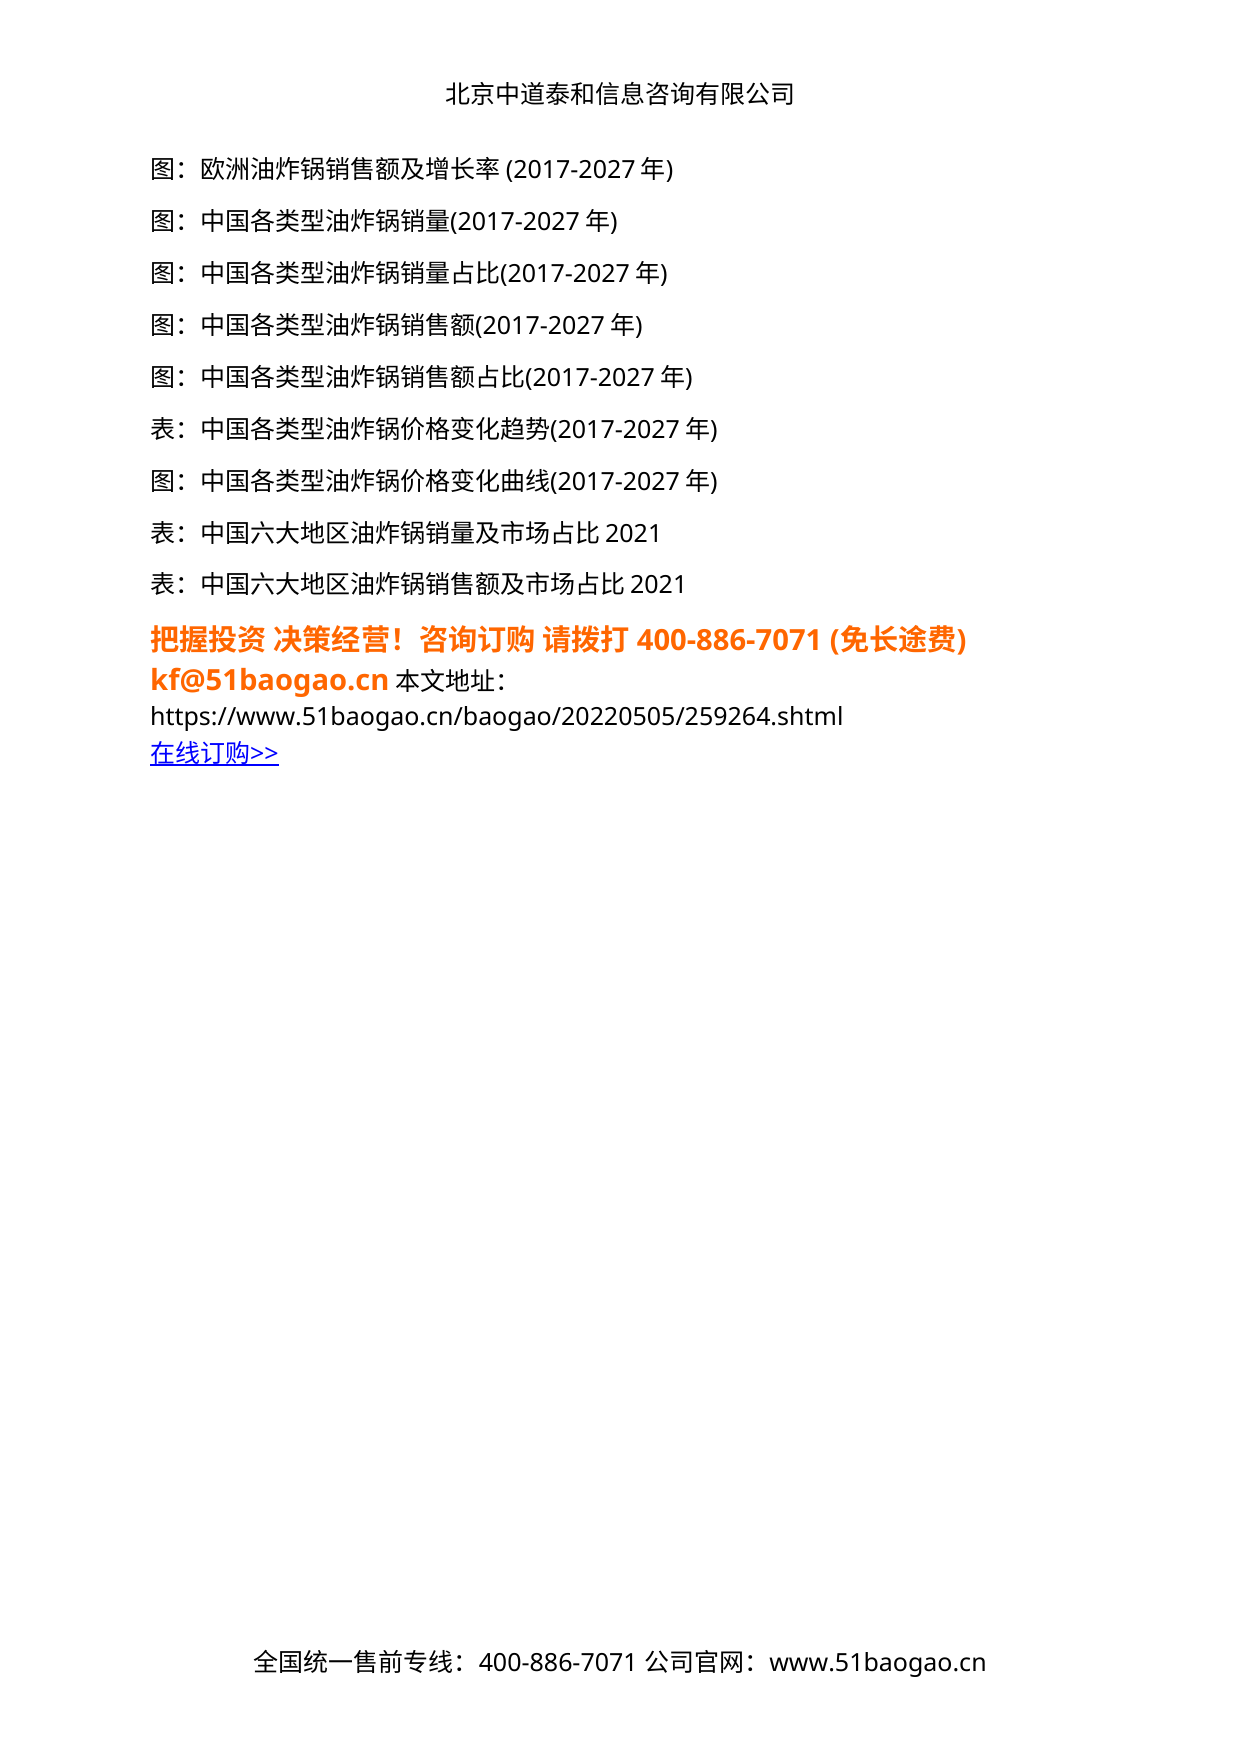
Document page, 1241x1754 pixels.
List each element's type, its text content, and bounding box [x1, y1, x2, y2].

text 图：欧洲油炸锅销售额及增长率 (2017-2027年) [150, 150, 1090, 186]
text 表：中国六大地区油炸锅销量及市场占比2021 [150, 513, 1090, 549]
text 在线订购>> [150, 733, 1090, 769]
text 图：中国各类型油炸锅销量(2017-2027年) [150, 202, 1090, 238]
text 把握投资 决策经营！咨询订购 请拨打 400-886-7071 (免长途费) kf@51baogao.cn本文地址：https://www.51baogao.cn/baogao/20220505/259264.shtml [150, 617, 1090, 733]
text 图：中国各类型油炸锅销售额(2017-2027年) [150, 306, 1090, 342]
text 表：中国六大地区油炸锅销售额及市场占比2021 [150, 565, 1090, 601]
text 图：中国各类型油炸锅销售额占比(2017-2027年) [150, 357, 1090, 394]
text 图：中国各类型油炸锅销量占比(2017-2027年) [150, 254, 1090, 290]
text 图：中国各类型油炸锅价格变化曲线(2017-2027年) [150, 461, 1090, 497]
text 表：中国各类型油炸锅价格变化趋势(2017-2027年) [150, 409, 1090, 446]
